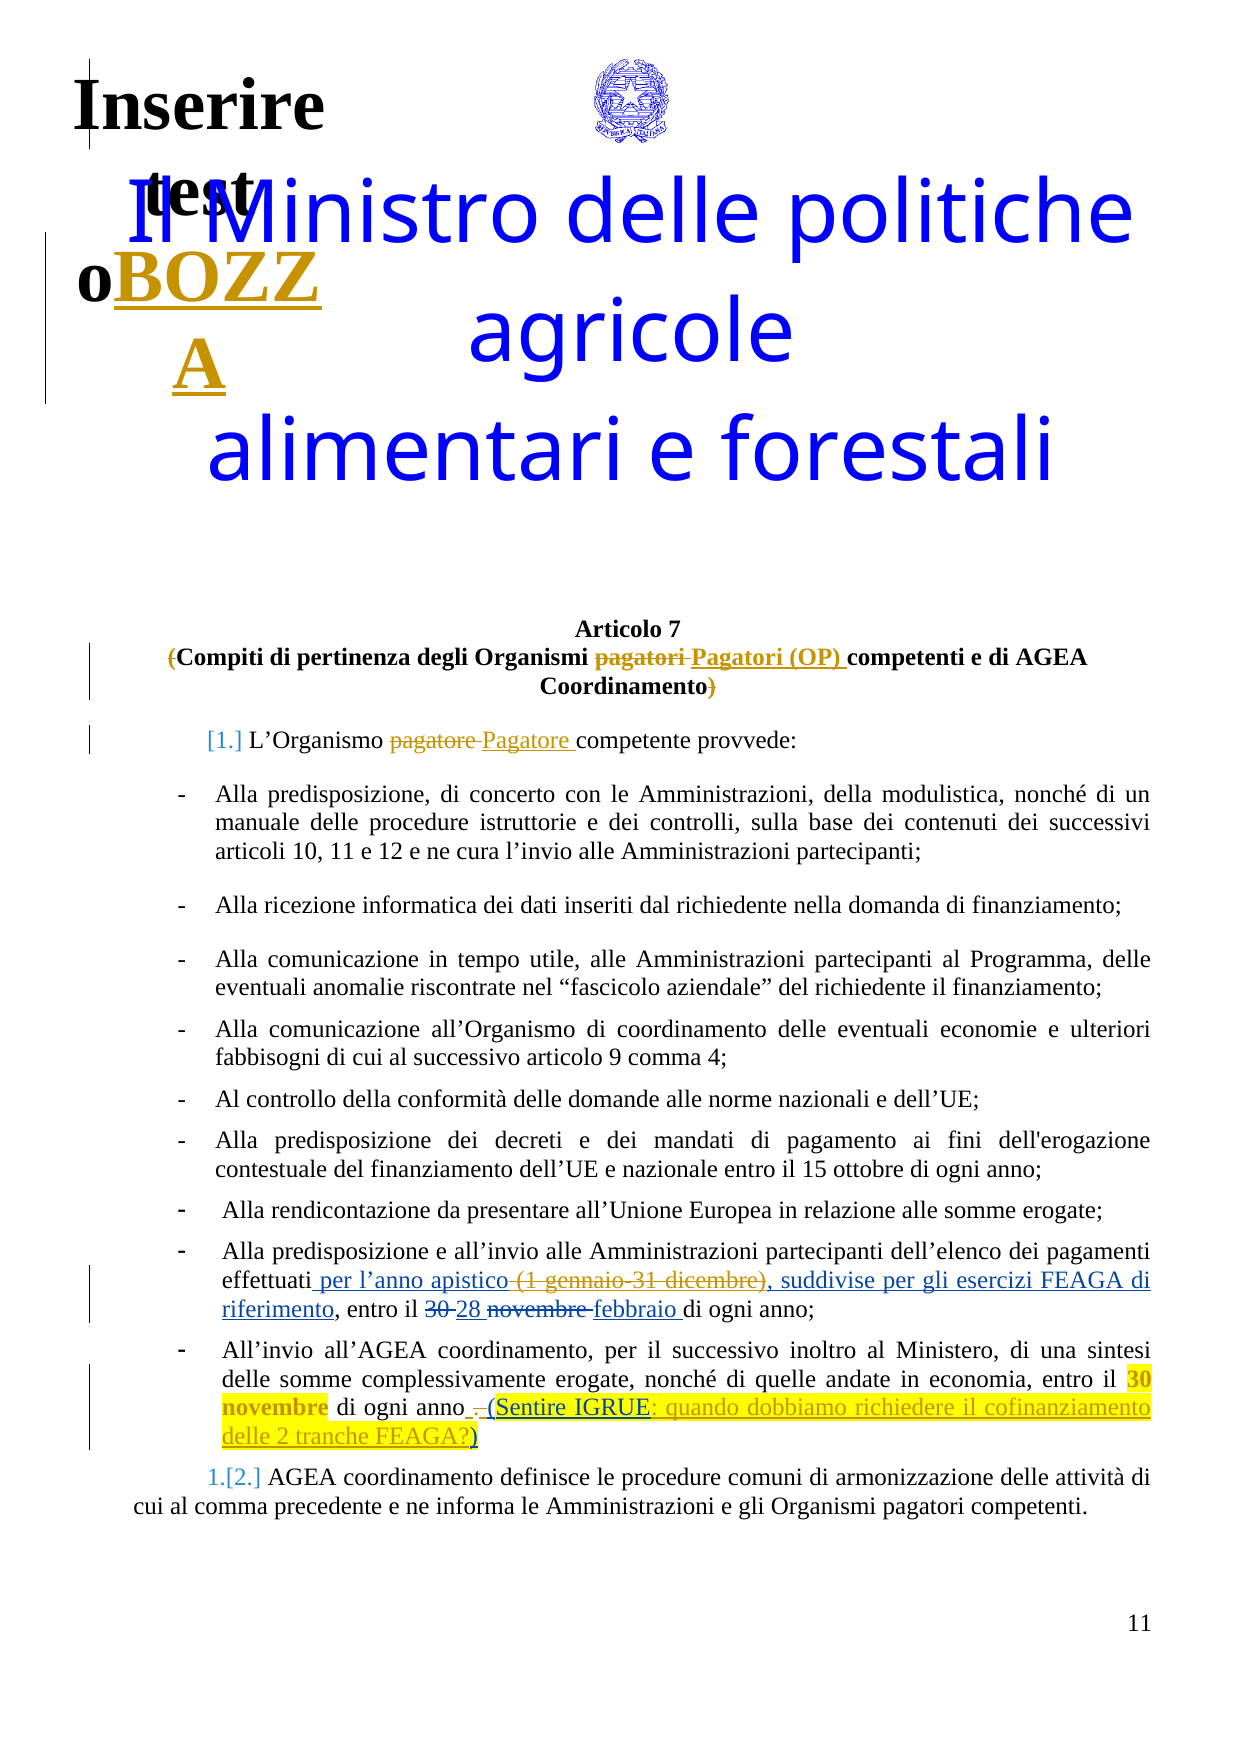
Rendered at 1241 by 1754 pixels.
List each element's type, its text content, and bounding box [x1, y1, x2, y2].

text Compiti di pertinenza degli Organismi competenti e di AGEA Coordinamento [103, 642, 1152, 700]
list L’Organismo competente provvede: [133, 725, 1152, 754]
list Alla comunicazione in tempo utile, alle Amministrazioni partecipanti al Programma, delle eventuali anomalie riscontrate nel “fascicolo aziendale” del richiedente il finanziamento; [177, 944, 1152, 1001]
picture [593, 59, 669, 144]
list Alla comunicazione all’Organismo di coordinamento delle eventuali economie e ulteriori fabbisogni di cui al successivo articolo 9 comma 4; [177, 1014, 1152, 1071]
list Al controllo della conformità delle domande alle norme nazionali e dell’UE; [177, 1084, 1152, 1112]
text Articolo 7 [103, 614, 1152, 642]
list All’invio all’AGEA coordinamento, per il successivo inoltro al Ministero, di una sintesi delle somme complessivamente erogate, nonché di quelle andate in economia, entro il 30 novembre di ogni anno [177, 1335, 1152, 1450]
list Alla ricezione informatica dei dati inseriti dal richiedente nella domanda di finanziamento; [177, 890, 1152, 919]
list Alla predisposizione dei decreti e dei mandati di pagamento ai fini dell'erogazione contestuale del finanziamento dell’UE e nazionale entro il 15 ottobre di ogni anno; [177, 1125, 1152, 1182]
list Alla rendicontazione da presentare all’Unione Europea in relazione alle somme erogate; [177, 1195, 1152, 1224]
list Alla predisposizione, di concerto con le Amministrazioni, della modulistica, nonché di un manuale delle procedure istruttorie e dei controlli, sulla base dei contenuti dei successivi articoli 10, 11 e 12 e ne cura l’invio alle Amministrazioni partecipanti; [177, 779, 1152, 865]
list AGEA coordinamento definisce le procedure comuni di armonizzazione delle attività di cui al comma precedente e ne informa le Amministrazioni e gli Organismi pagatori competenti. [133, 1462, 1152, 1520]
list Alla predisposizione e all’invio alle Amministrazioni partecipanti dell’elenco dei pagamenti effettuati, entro il di ogni anno; [177, 1236, 1152, 1322]
